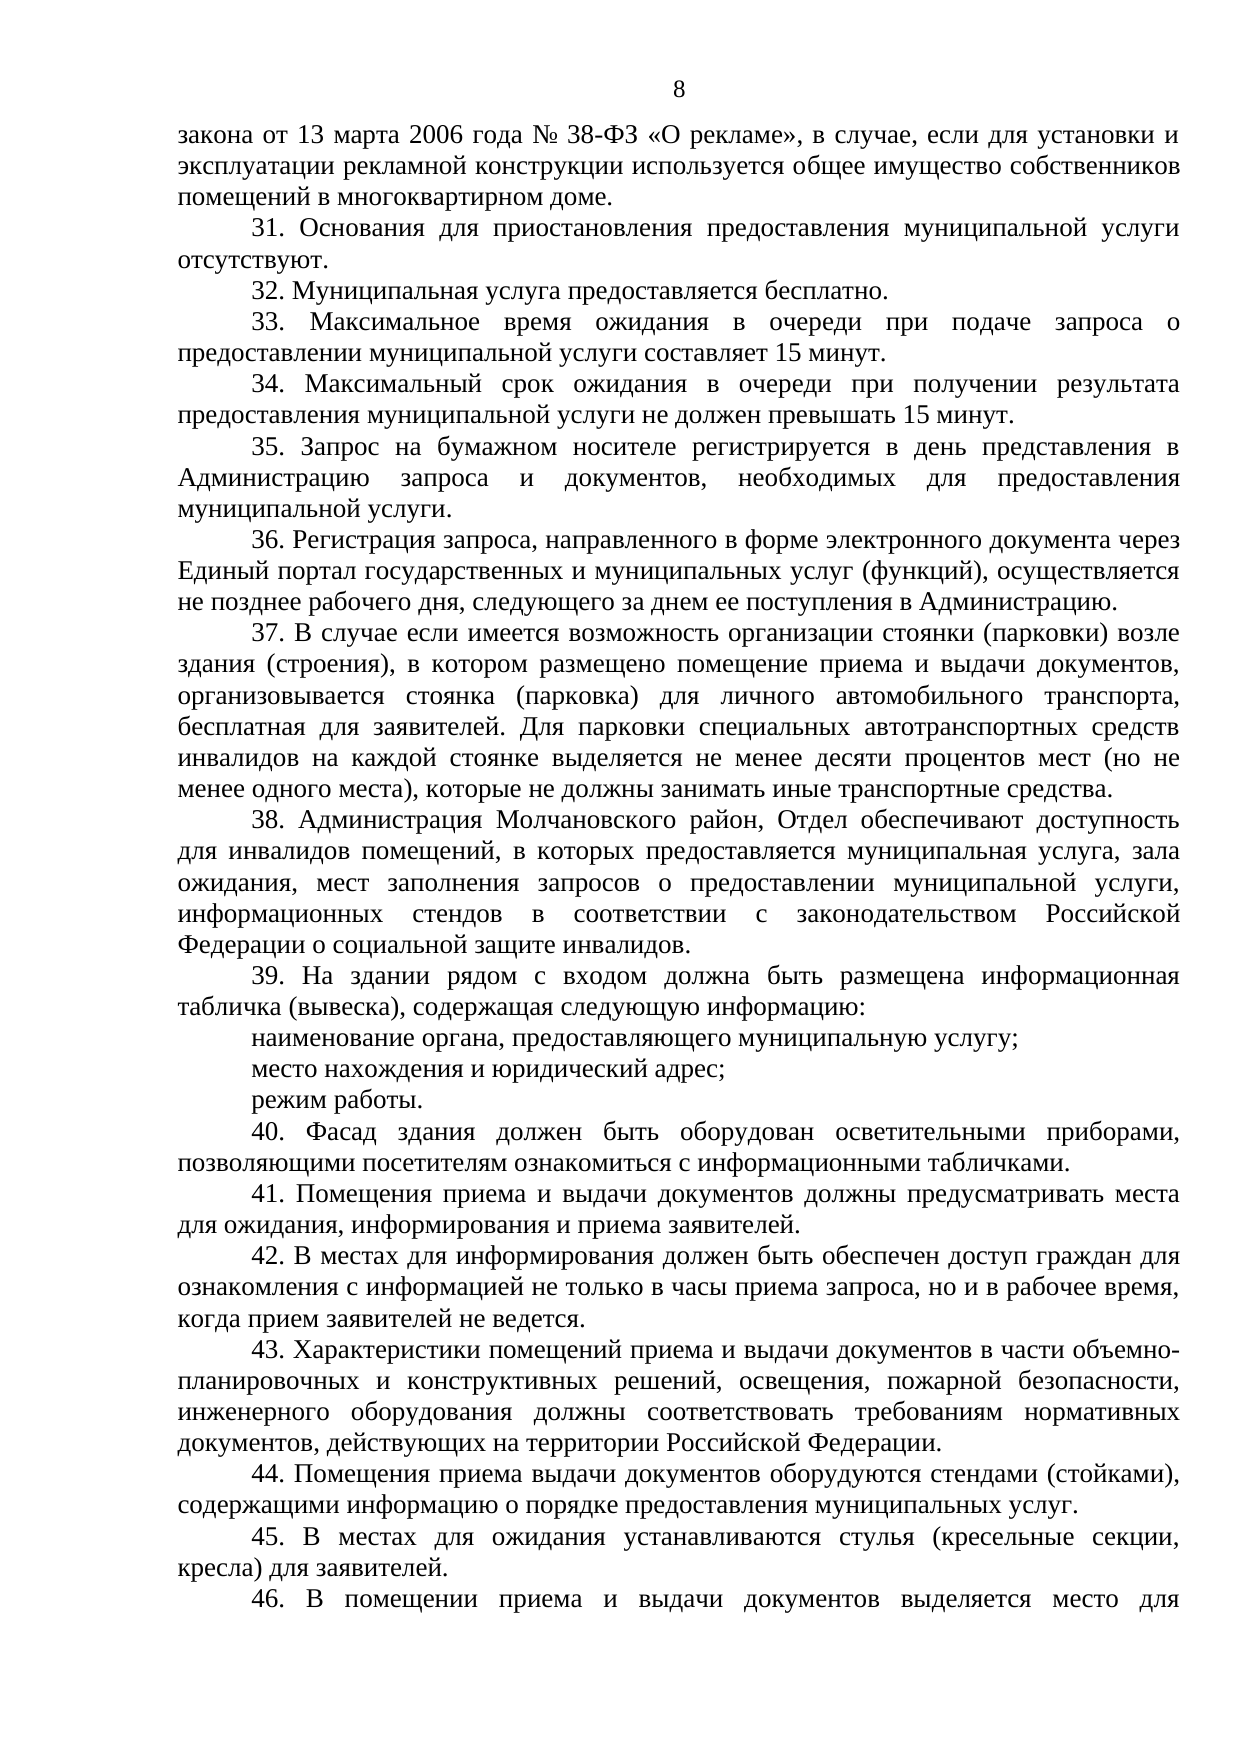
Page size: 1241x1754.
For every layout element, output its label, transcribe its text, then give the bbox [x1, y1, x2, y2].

text 44. Помещения приема выдачи документов оборудуются стендами (стойками), содержащими информацию о порядке предоставления муниципальных услуг. [177, 1457, 1181, 1520]
text 36. Регистрация запроса, направленного в форме электронного документа через Единый портал государственных и муниципальных услуг (функций), осуществляется не позднее рабочего дня, следующего за днем ее поступления в Администрацию. [177, 523, 1181, 616]
text место нахождения и юридический адрес; [177, 1052, 1181, 1084]
text 41. Помещения приема и выдачи документов должны предусматривать места для ожидания, информирования и приема заявителей. [177, 1177, 1181, 1239]
text наименование органа, предоставляющего муниципальную услугу; [177, 1021, 1181, 1052]
text 33. Максимальное время ожидания в очереди при подаче запроса о предоставлении муниципальной услуги составляет 15 минут. [177, 305, 1181, 367]
text 39. На здании рядом с входом должна быть размещена информационная табличка (вывеска), содержащая следующую информацию: [177, 959, 1181, 1021]
text 45. В местах для ожидания устанавливаются стулья (кресельные секции, кресла) для заявителей. [177, 1520, 1181, 1582]
text 31. Основания для приостановления предоставления муниципальной услуги отсутствуют. [177, 212, 1181, 274]
text 40. Фасад здания должен быть оборудован осветительными приборами, позволяющими посетителям ознакомиться с информационными табличками. [177, 1115, 1181, 1177]
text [177, 1582, 1181, 1613]
text 38. Администрация Молчановского район, Отдел обеспечивают доступность для инвалидов помещений, в которых предоставляется муниципальная услуга, зала ожидания, мест заполнения запросов о предоставлении муниципальной услуги, информационных стендов в соответствии с законодательством Российской Федерации о социальной защите инвалидов. [177, 803, 1181, 959]
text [177, 118, 1181, 212]
text 34. Максимальный срок ожидания в очереди при получении результата предоставления муниципальной услуги не должен превышать 15 минут. [177, 367, 1181, 429]
text 43. Характеристики помещений приема и выдачи документов в части объемно-планировочных и конструктивных решений, освещения, пожарной безопасности, инженерного оборудования должны соответствовать требованиям нормативных документов, действующих на территории Российской Федерации. [177, 1333, 1181, 1457]
text 35. Запрос на бумажном носителе регистрируется в день представления в Администрацию запроса и документов, необходимых для предоставления муниципальной услуги. [177, 429, 1181, 523]
text 32. Муниципальная услуга предоставляется бесплатно. [177, 274, 1181, 305]
text 37. В случае если имеется возможность организации стоянки (парковки) возле здания (строения), в котором размещено помещение приема и выдачи документов, организовывается стоянка (парковка) для личного автомобильного транспорта, бесплатная для заявителей. Для парковки специальных автотранспортных средств инвалидов на каждой стоянке выделяется не менее десяти процентов мест (но не менее одного места), которые не должны занимать иные транспортные средства. [177, 616, 1181, 803]
text 42. В местах для информирования должен быть обеспечен доступ граждан для ознакомления с информацией не только в часы приема запроса, но и в рабочее время, когда прием заявителей не ведется. [177, 1239, 1181, 1333]
text режим работы. [177, 1084, 1181, 1115]
